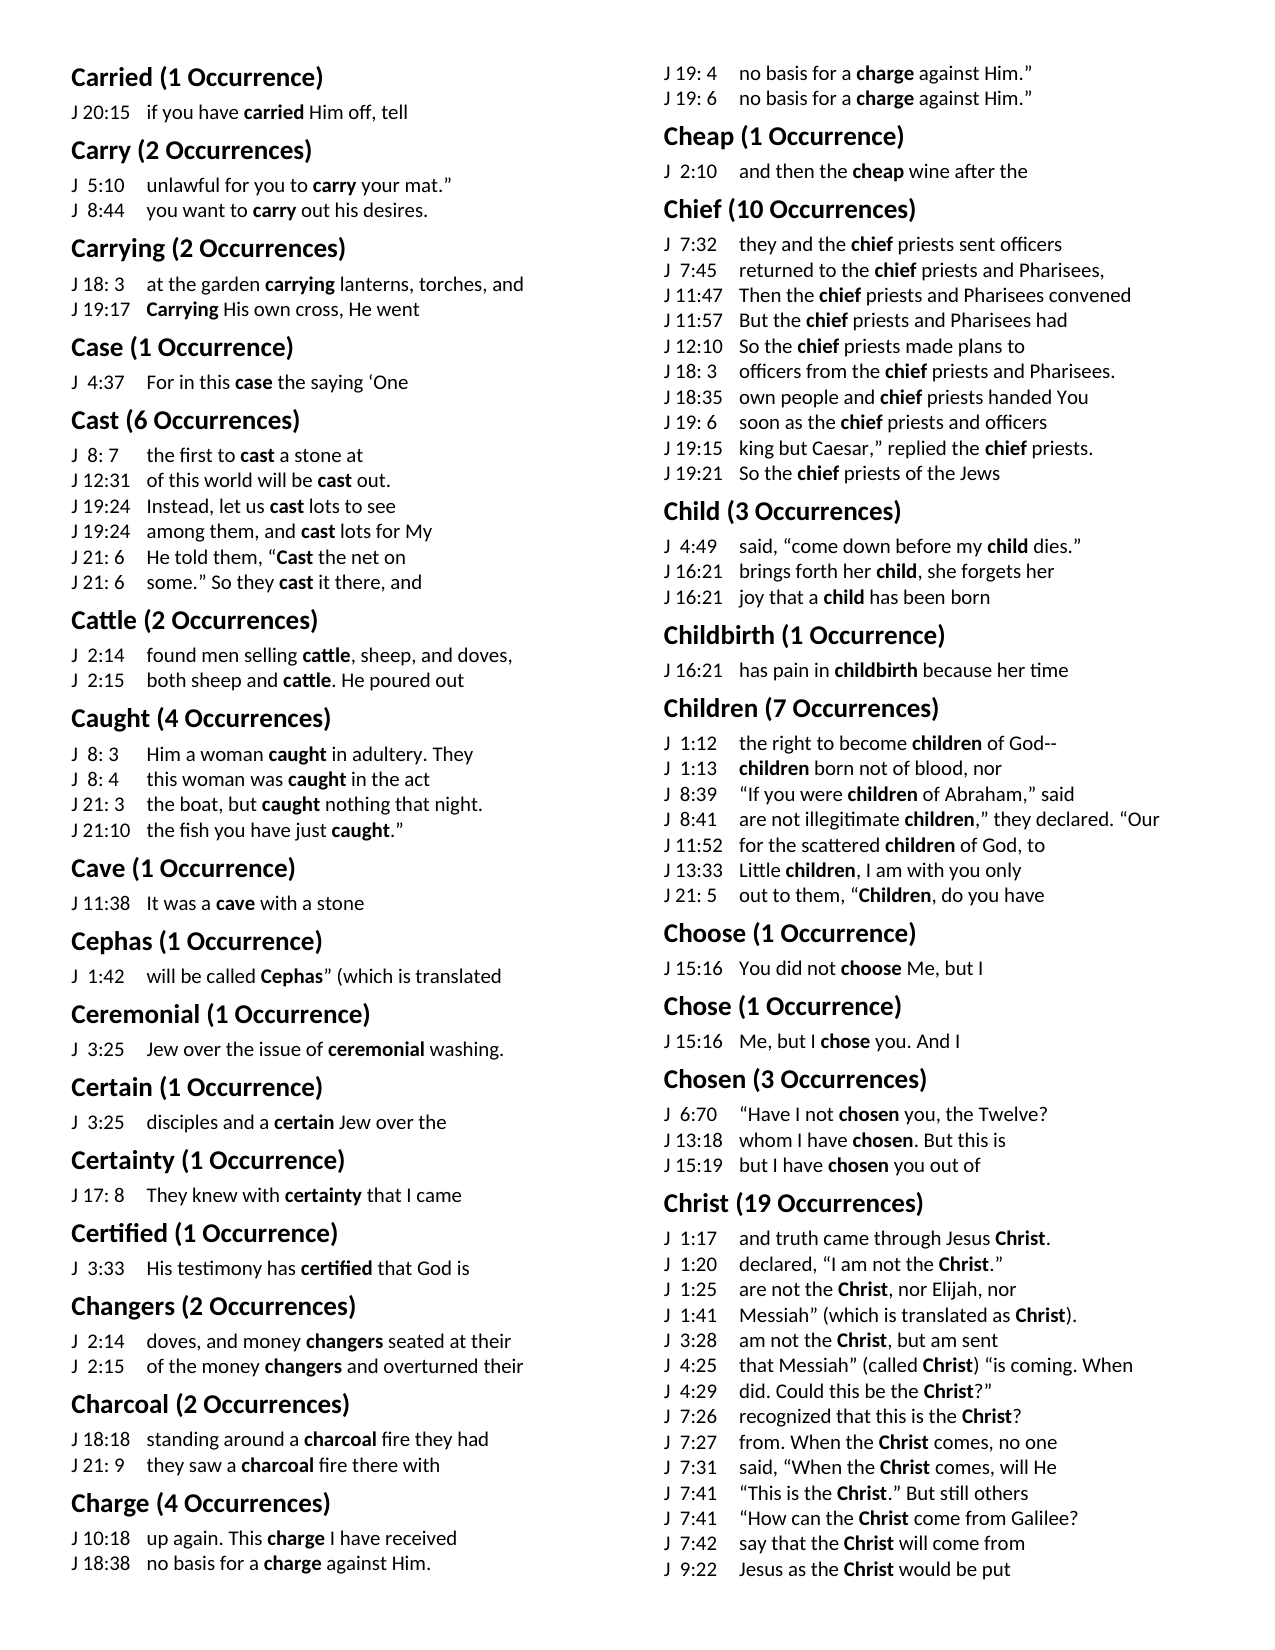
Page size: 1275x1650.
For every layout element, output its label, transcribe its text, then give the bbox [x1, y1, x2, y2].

text J 8:41 are not illegitimate children,” they declared. “Our [664, 806, 1215, 832]
text J 2:10 and then the cheap wine after the [664, 158, 1215, 184]
text J 16:21 brings forth her child, she forgets her [664, 559, 1215, 584]
text J 7:41 “How can the Christ come from Galilee? [664, 1505, 1215, 1531]
text J 15:16 Me, but I chose you. And I [664, 1029, 1215, 1054]
text Ceremonial (1 Occurrence) [71, 997, 622, 1030]
text J 19:21 So the chief priests of the Jews [664, 460, 1215, 486]
text J 4:29 did. Could this be the Christ?” [664, 1378, 1215, 1403]
text Chose (1 Occurrence) [664, 989, 1215, 1022]
text J 12:31 of this world will be cast out. [71, 468, 622, 493]
text J 7:26 recognized that this is the Christ? [664, 1403, 1215, 1429]
text J 19: 4 no basis for a charge against Him.” [664, 60, 1215, 85]
text Childbirth (1 Occurrence) [664, 618, 1215, 651]
text J 19: 6 no basis for a charge against Him.” [664, 85, 1215, 111]
text Cheap (1 Occurrence) [664, 119, 1215, 152]
text J 19:17 Carrying His own cross, He went [71, 296, 622, 322]
text J 4:49 said, “come down before my child dies.” [664, 533, 1215, 559]
text J 18:35 own people and chief priests handed You [664, 384, 1215, 409]
text J 7:31 said, “When the Christ comes, will He [664, 1454, 1215, 1480]
text J 4:25 that Messiah” (called Christ) “is coming. When [664, 1353, 1215, 1378]
text J 7:42 say that the Christ will come from [664, 1531, 1215, 1556]
text J 19:24 Instead, let us cast lots to see [71, 493, 622, 518]
text Chief (10 Occurrences) [664, 192, 1215, 225]
text J 2:14 found men selling cattle, sheep, and doves, [71, 642, 622, 668]
text Christ (19 Occurrences) [664, 1186, 1215, 1219]
text J 21: 6 some.” So they cast it there, and [71, 569, 622, 595]
text Changers (2 Occurrences) [71, 1289, 622, 1322]
text J 7:41 “This is the Christ.” But still others [664, 1480, 1215, 1505]
text J 7:45 returned to the chief priests and Pharisees, [664, 257, 1215, 282]
text J 18:18 standing around a charcoal fire they had [71, 1427, 622, 1452]
text J 19:15 king but Caesar,” replied the chief priests. [664, 435, 1215, 460]
text J 19: 6 soon as the chief priests and officers [664, 409, 1215, 435]
text J 1:17 and truth came through Jesus Christ. [664, 1226, 1215, 1251]
text Caught (4 Occurrences) [71, 701, 622, 734]
text J 10:18 up again. This charge I have received [71, 1525, 622, 1550]
text J 16:21 has pain in childbirth because her time [664, 657, 1215, 682]
text Carry (2 Occurrences) [71, 133, 622, 166]
text J 3:25 disciples and a certain Jew over the [71, 1109, 622, 1134]
text J 4:37 For in this case the saying ‘One [71, 369, 622, 394]
text J 1:20 declared, “I am not the Christ.” [664, 1251, 1215, 1276]
text J 1:13 children born not of blood, nor [664, 756, 1215, 781]
text J 1:12 the right to become children of God-- [664, 730, 1215, 756]
text J 7:32 they and the chief priests sent officers [664, 231, 1215, 257]
text J 18:38 no basis for a charge against Him. [71, 1550, 622, 1576]
text Charge (4 Occurrences) [71, 1486, 622, 1519]
text J 18: 3 officers from the chief priests and Pharisees. [664, 358, 1215, 384]
text J 2:15 both sheep and cattle. He poured out [71, 668, 622, 693]
text J 1:41 Messiah” (which is translated as Christ). [664, 1302, 1215, 1327]
text J 20:15 if you have carried Him off, tell [71, 99, 622, 125]
text J 15:16 You did not choose Me, but I [664, 956, 1215, 981]
text Child (3 Occurrences) [664, 494, 1215, 527]
text Children (7 Occurrences) [664, 691, 1215, 724]
text J 11:57 But the chief priests and Pharisees had [664, 308, 1215, 333]
text J 8: 4 this woman was caught in the act [71, 766, 622, 792]
text Chosen (3 Occurrences) [664, 1062, 1215, 1095]
text Choose (1 Occurrence) [664, 916, 1215, 949]
text J 13:33 Little children, I am with you only [664, 857, 1215, 883]
text J 9:22 Jesus as the Christ would be put [664, 1556, 1215, 1581]
text J 16:21 joy that a child has been born [664, 584, 1215, 609]
text J 13:18 whom I have chosen. But this is [664, 1127, 1215, 1152]
text J 8: 3 Him a woman caught in adultery. They [71, 741, 622, 766]
text J 8:39 “If you were children of Abraham,” said [664, 781, 1215, 806]
text Carried (1 Occurrence) [71, 60, 622, 93]
text Certainty (1 Occurrence) [71, 1143, 622, 1176]
text Cast (6 Occurrences) [71, 403, 622, 436]
text J 11:52 for the scattered children of God, to [664, 832, 1215, 857]
text Carrying (2 Occurrences) [71, 231, 622, 264]
text J 8: 7 the first to cast a stone at [71, 442, 622, 468]
text J 21: 9 they saw a charcoal fire there with [71, 1452, 622, 1477]
text Case (1 Occurrence) [71, 330, 622, 363]
text J 21: 5 out to them, “Children, do you have [664, 883, 1215, 908]
text J 15:19 but I have chosen you out of [664, 1152, 1215, 1178]
text J 17: 8 They knew with certainty that I came [71, 1182, 622, 1207]
text J 21:10 the fish you have just caught.” [71, 817, 622, 842]
text J 8:44 you want to carry out his desires. [71, 198, 622, 223]
text J 12:10 So the chief priests made plans to [664, 333, 1215, 358]
text J 21: 3 the boat, but caught nothing that night. [71, 792, 622, 817]
text J 19:24 among them, and cast lots for My [71, 518, 622, 544]
text Cave (1 Occurrence) [71, 851, 622, 884]
text J 21: 6 He told them, “Cast the net on [71, 544, 622, 569]
text Cephas (1 Occurrence) [71, 924, 622, 957]
text Charcoal (2 Occurrences) [71, 1387, 622, 1420]
text Cattle (2 Occurrences) [71, 603, 622, 636]
text J 11:38 It was a cave with a stone [71, 890, 622, 915]
text J 2:15 of the money changers and overturned their [71, 1353, 622, 1379]
text J 1:25 are not the Christ, nor Elijah, nor [664, 1276, 1215, 1302]
text J 7:27 from. When the Christ comes, no one [664, 1429, 1215, 1454]
text J 3:28 am not the Christ, but am sent [664, 1327, 1215, 1353]
text J 3:25 Jew over the issue of ceremonial washing. [71, 1036, 622, 1061]
text J 18: 3 at the garden carrying lanterns, torches, and [71, 271, 622, 296]
text J 5:10 unlawful for you to carry your mat.” [71, 172, 622, 198]
text J 2:14 doves, and money changers seated at their [71, 1328, 622, 1353]
text J 11:47 Then the chief priests and Pharisees convened [664, 282, 1215, 308]
text J 1:42 will be called Cephas” (which is translated [71, 963, 622, 988]
text J 6:70 “Have I not chosen you, the Twelve? [664, 1102, 1215, 1127]
text J 3:33 His testimony has certified that God is [71, 1255, 622, 1281]
text Certain (1 Occurrence) [71, 1070, 622, 1103]
text Certified (1 Occurrence) [71, 1216, 622, 1249]
